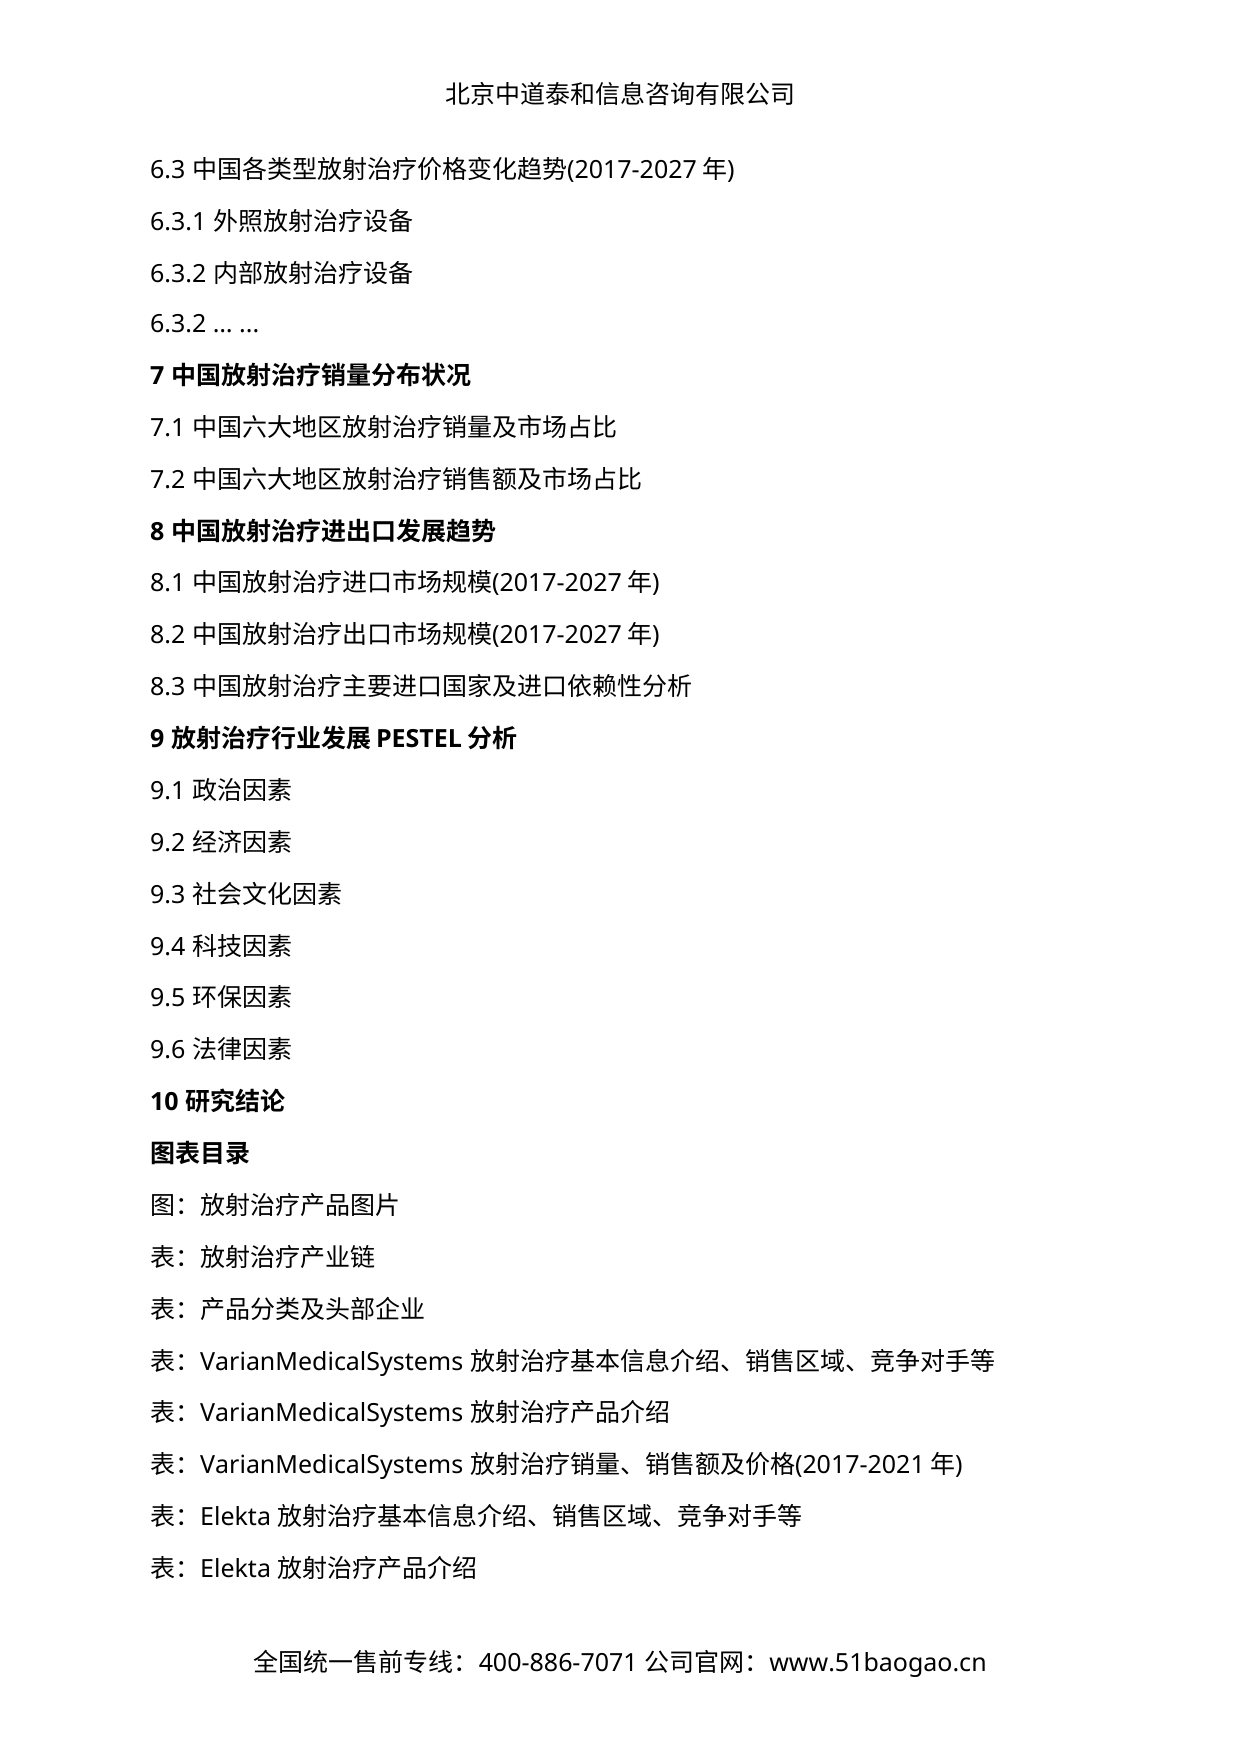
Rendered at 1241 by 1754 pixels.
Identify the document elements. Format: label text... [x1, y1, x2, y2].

text 9.3 社会文化因素 [150, 874, 1090, 910]
text 表：Elekta 放射治疗产品介绍 [150, 1548, 1090, 1585]
text 8.3 中国放射治疗主要进口国家及进口依赖性分析 [150, 667, 1090, 703]
text 6.3.2 内部放射治疗设备 [150, 254, 1090, 290]
text 表：VarianMedicalSystems 放射治疗基本信息介绍、销售区域、竞争对手等 [150, 1341, 1090, 1377]
text 9.6 法律因素 [150, 1030, 1090, 1066]
text 8 中国放射治疗进出口发展趋势 [150, 511, 1090, 547]
text 9.2 经济因素 [150, 822, 1090, 858]
text 表：VarianMedicalSystems 放射治疗产品介绍 [150, 1393, 1090, 1429]
text 7.1 中国六大地区放射治疗销量及市场占比 [150, 407, 1090, 443]
text 表：产品分类及头部企业 [150, 1289, 1090, 1325]
text 表：放射治疗产业链 [150, 1237, 1090, 1273]
text 9 放射治疗行业发展PESTEL分析 [150, 718, 1090, 755]
text 9.4 科技因素 [150, 926, 1090, 962]
text 9.1 政治因素 [150, 770, 1090, 807]
text 图表目录 [150, 1133, 1090, 1170]
text 7.2 中国六大地区放射治疗销售额及市场占比 [150, 459, 1090, 495]
text 9.5 环保因素 [150, 978, 1090, 1014]
text 6.3 中国各类型放射治疗价格变化趋势(2017-2027年) [150, 150, 1090, 186]
text 6.3.2 … ... [150, 306, 1090, 340]
text 8.1 中国放射治疗进口市场规模(2017-2027年) [150, 563, 1090, 599]
text 10 研究结论 [150, 1082, 1090, 1118]
text 7 中国放射治疗销量分布状况 [150, 355, 1090, 392]
text 表：VarianMedicalSystems 放射治疗销量、销售额及价格(2017-2021年) [150, 1445, 1090, 1481]
text 8.2 中国放射治疗出口市场规模(2017-2027年) [150, 615, 1090, 651]
text 图：放射治疗产品图片 [150, 1185, 1090, 1222]
text 6.3.1 外照放射治疗设备 [150, 202, 1090, 238]
text 表：Elekta 放射治疗基本信息介绍、销售区域、竞争对手等 [150, 1497, 1090, 1533]
